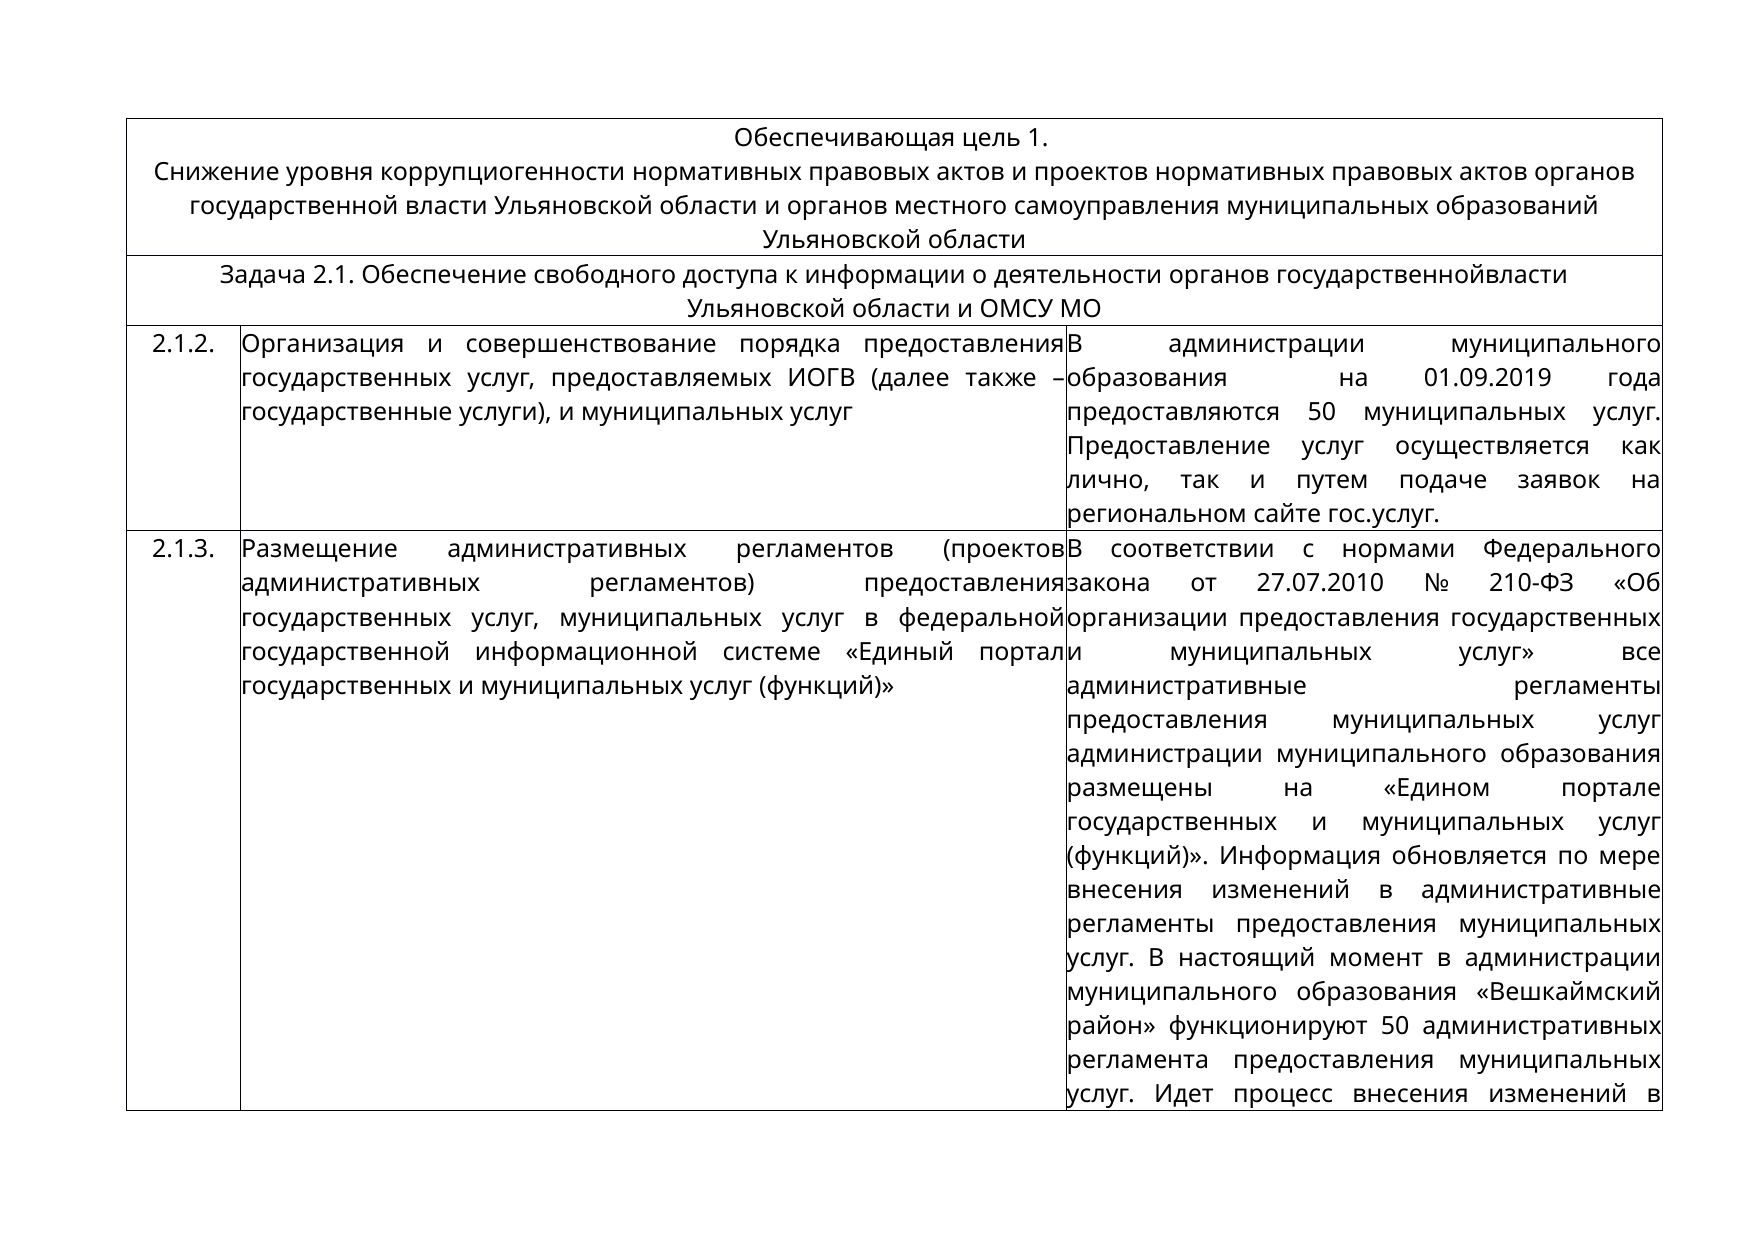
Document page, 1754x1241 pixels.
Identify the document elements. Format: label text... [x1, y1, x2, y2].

table_cell 2.1.2. [127, 326, 240, 530]
table_cell 2.1.3. [127, 531, 240, 1110]
table_cell Задача 2.1. Обеспечение свободного доступа к информации о деятельности органов государственнойвласти Ульяновской области и ОМСУ МО [127, 256, 1662, 324]
table_cell Организация и совершенствование порядка предоставления государственных услуг, предоставляемых ИОГВ (далее также – государственные услуги), и муниципальных услуг [241, 326, 1066, 530]
table_header Обеспечивающая цель 1. Снижение уровня коррупциогенности нормативных правовых актов и проектов нормативных правовых актов органов государственной власти Ульяновской области и органов местного самоуправления муниципальных образований Ульяновской области [127, 119, 1662, 255]
table_cell В администрации муниципального образования на 01.09.2019 года предоставляются 50 муниципальных услуг. Предоставление услуг осуществляется как лично, так и путем подаче заявок на региональном сайте гос.услуг. [1067, 326, 1662, 530]
